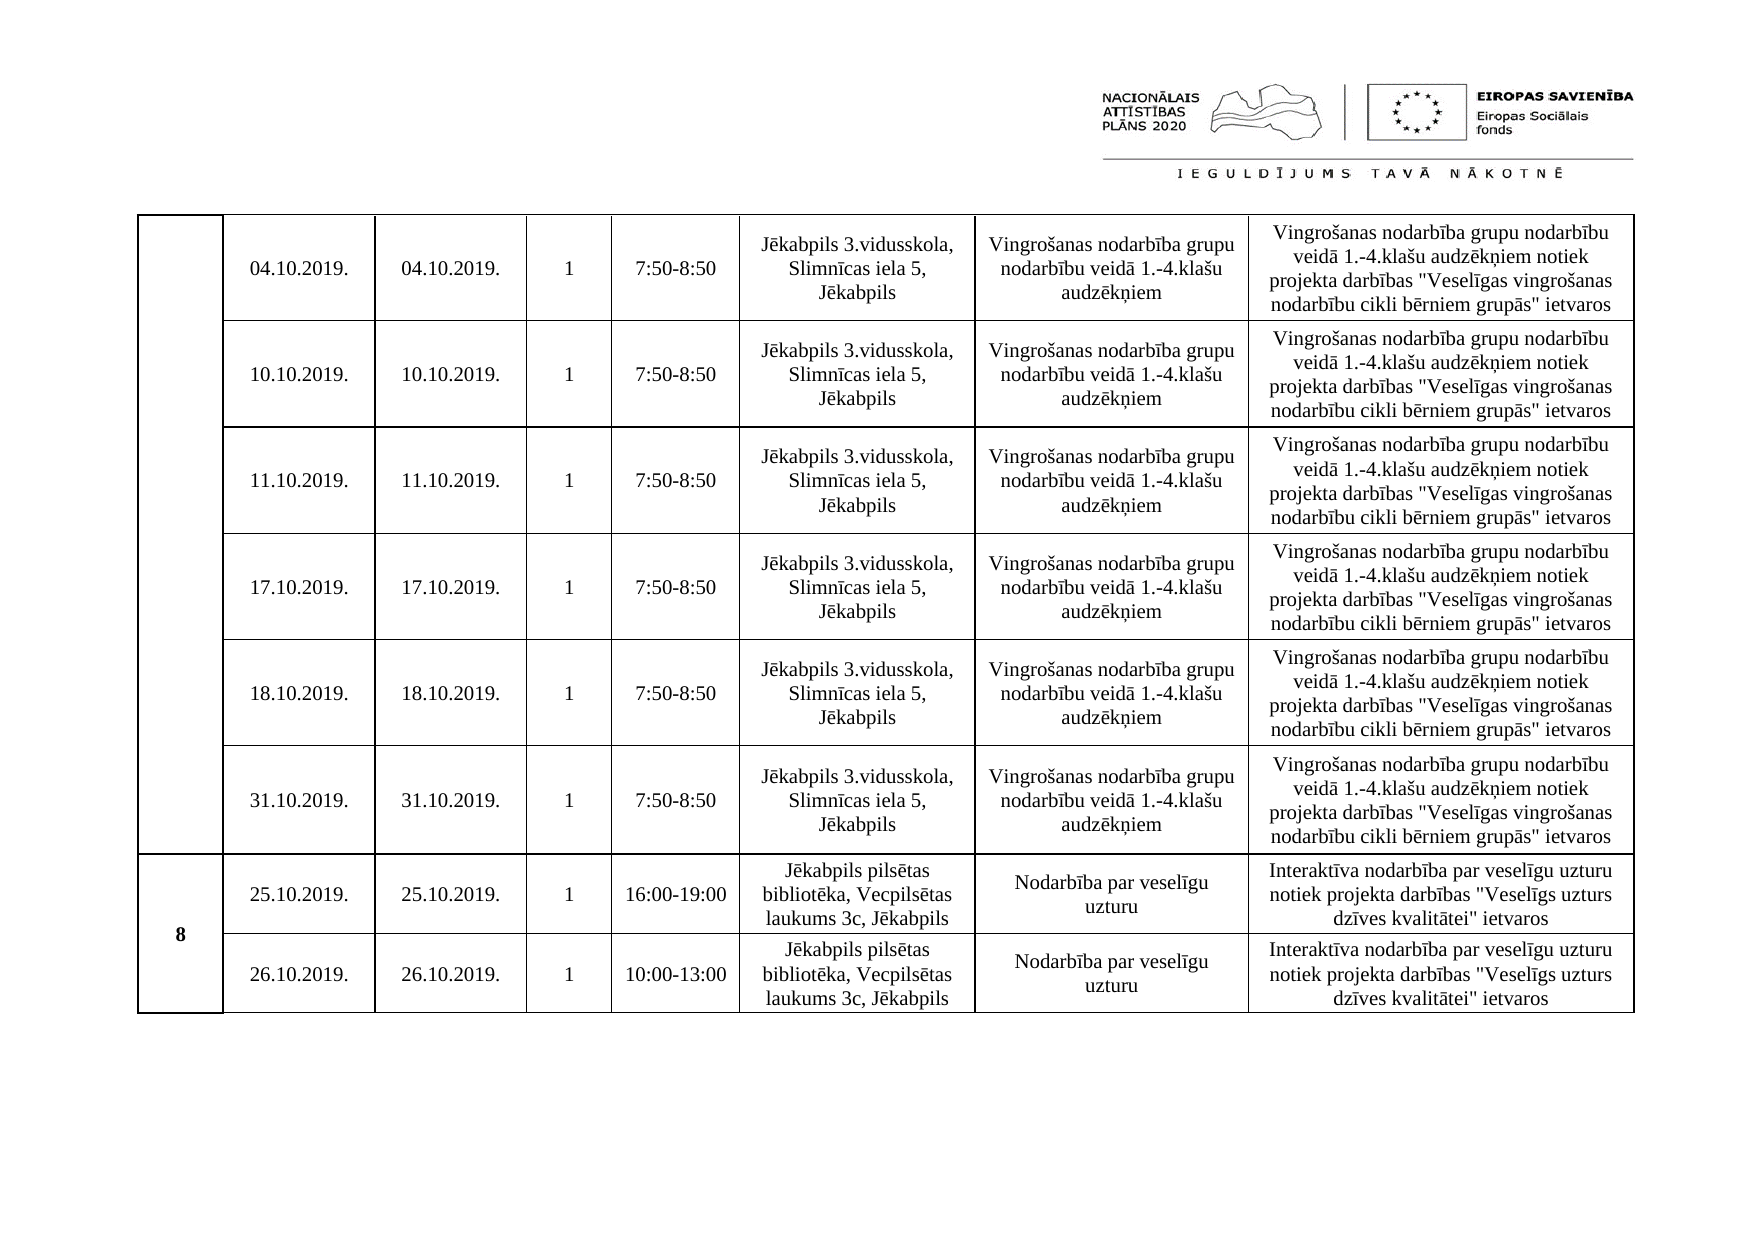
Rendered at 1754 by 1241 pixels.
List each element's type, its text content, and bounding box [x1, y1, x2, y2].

table_cell Vingrošanas nodarbība grupu nodarbību veidā 1.-4.klašu audzēkņiem [976, 746, 1248, 853]
table_cell 04.10.2019. [375, 215, 526, 320]
table_cell 1 [526, 215, 612, 320]
table_cell 25.10.2019. [224, 855, 374, 933]
table_cell 31.10.2019. [376, 746, 526, 853]
table_cell Vingrošanas nodarbība grupu nodarbību veidā 1.-4.klašu audzēkņiem [976, 321, 1248, 426]
table_cell 7:50-8:50 [612, 321, 739, 426]
table_cell Jēkabpils 3.vidusskola, Slimnīcas iela 5, Jēkabpils [740, 321, 974, 426]
table_cell 1 [527, 855, 611, 933]
table_cell 04.10.2019. [224, 215, 375, 320]
table_cell 1 [527, 934, 611, 1012]
table_cell Vingrošanas nodarbība grupu nodarbību veidā 1.-4.klašu audzēkņiem [976, 640, 1248, 745]
table_cell 26.10.2019. [224, 934, 374, 1012]
table_cell 1 [527, 534, 611, 639]
table_cell 1 [527, 428, 611, 533]
table_cell 7 [139, 216, 222, 853]
table_cell 17.10.2019. [224, 534, 374, 639]
table_cell Jēkabpils pilsētas bibliotēka, Vecpilsētas laukums 3c, Jēkabpils [740, 855, 974, 933]
table_cell 16:00-19:00 [612, 855, 739, 933]
table_cell Vingrošanas nodarbība grupu nodarbību veidā 1.-4.klašu audzēkņiem [976, 534, 1248, 639]
table_cell 25.10.2019. [376, 855, 526, 933]
table_cell Nodarbība par veselīgu uzturu [976, 855, 1248, 933]
table_cell 1 [527, 640, 611, 745]
table_cell 1 [527, 746, 611, 853]
picture [1098, 75, 1639, 190]
table_cell 18.10.2019. [376, 640, 526, 745]
table_cell 7:50-8:50 [612, 746, 739, 853]
table_cell 10.10.2019. [224, 321, 374, 426]
table_cell 7:50-8:50 [612, 640, 739, 745]
table_cell 10:00-13:00 [612, 934, 739, 1012]
table_cell Interaktīva nodarbība par veselīgu uzturu notiek projekta darbības "Veselīgs uzturs dzīves kvalitātei" ietvaros [1249, 855, 1633, 933]
table_cell Jēkabpils 3.vidusskola, Slimnīcas iela 5, Jēkabpils [740, 534, 974, 639]
table_cell Nodarbība par veselīgu uzturu [976, 934, 1248, 1012]
table_cell Jēkabpils 3.vidusskola, Slimnīcas iela 5, Jēkabpils [740, 640, 974, 745]
table_cell 11.10.2019. [376, 428, 526, 533]
table_cell 1 [527, 321, 611, 426]
table_cell 7:50-8:50 [612, 215, 739, 320]
table_cell Jēkabpils 3.vidusskola, Slimnīcas iela 5, Jēkabpils [740, 215, 975, 320]
table_cell Jēkabpils pilsētas bibliotēka, Vecpilsētas laukums 3c, Jēkabpils [740, 934, 974, 1012]
table_cell 7:50-8:50 [612, 534, 739, 639]
table_cell Interaktīva nodarbība par veselīgu uzturu notiek projekta darbības "Veselīgs uzturs dzīves kvalitātei" ietvaros [1249, 934, 1633, 1012]
table_cell 10.10.2019. [376, 321, 526, 426]
table_cell 18.10.2019. [224, 640, 374, 745]
table_cell 26.10.2019. [376, 934, 526, 1012]
table_cell 31.10.2019. [224, 746, 374, 853]
table_cell Vingrošanas nodarbība grupu nodarbību veidā 1.-4.klašu audzēkņiem [976, 428, 1248, 533]
table_cell Jēkabpils 3.vidusskola, Slimnīcas iela 5, Jēkabpils [740, 746, 974, 853]
table_cell Jēkabpils 3.vidusskola, Slimnīcas iela 5, Jēkabpils [740, 428, 974, 533]
table_cell 7:50-8:50 [612, 428, 739, 533]
table_cell 11.10.2019. [224, 428, 374, 533]
table_cell 8 [139, 855, 222, 1012]
table_cell Vingrošanas nodarbība grupu nodarbību veidā 1.-4.klašu audzēkņiem [975, 215, 1248, 320]
table_cell 17.10.2019. [376, 534, 526, 639]
